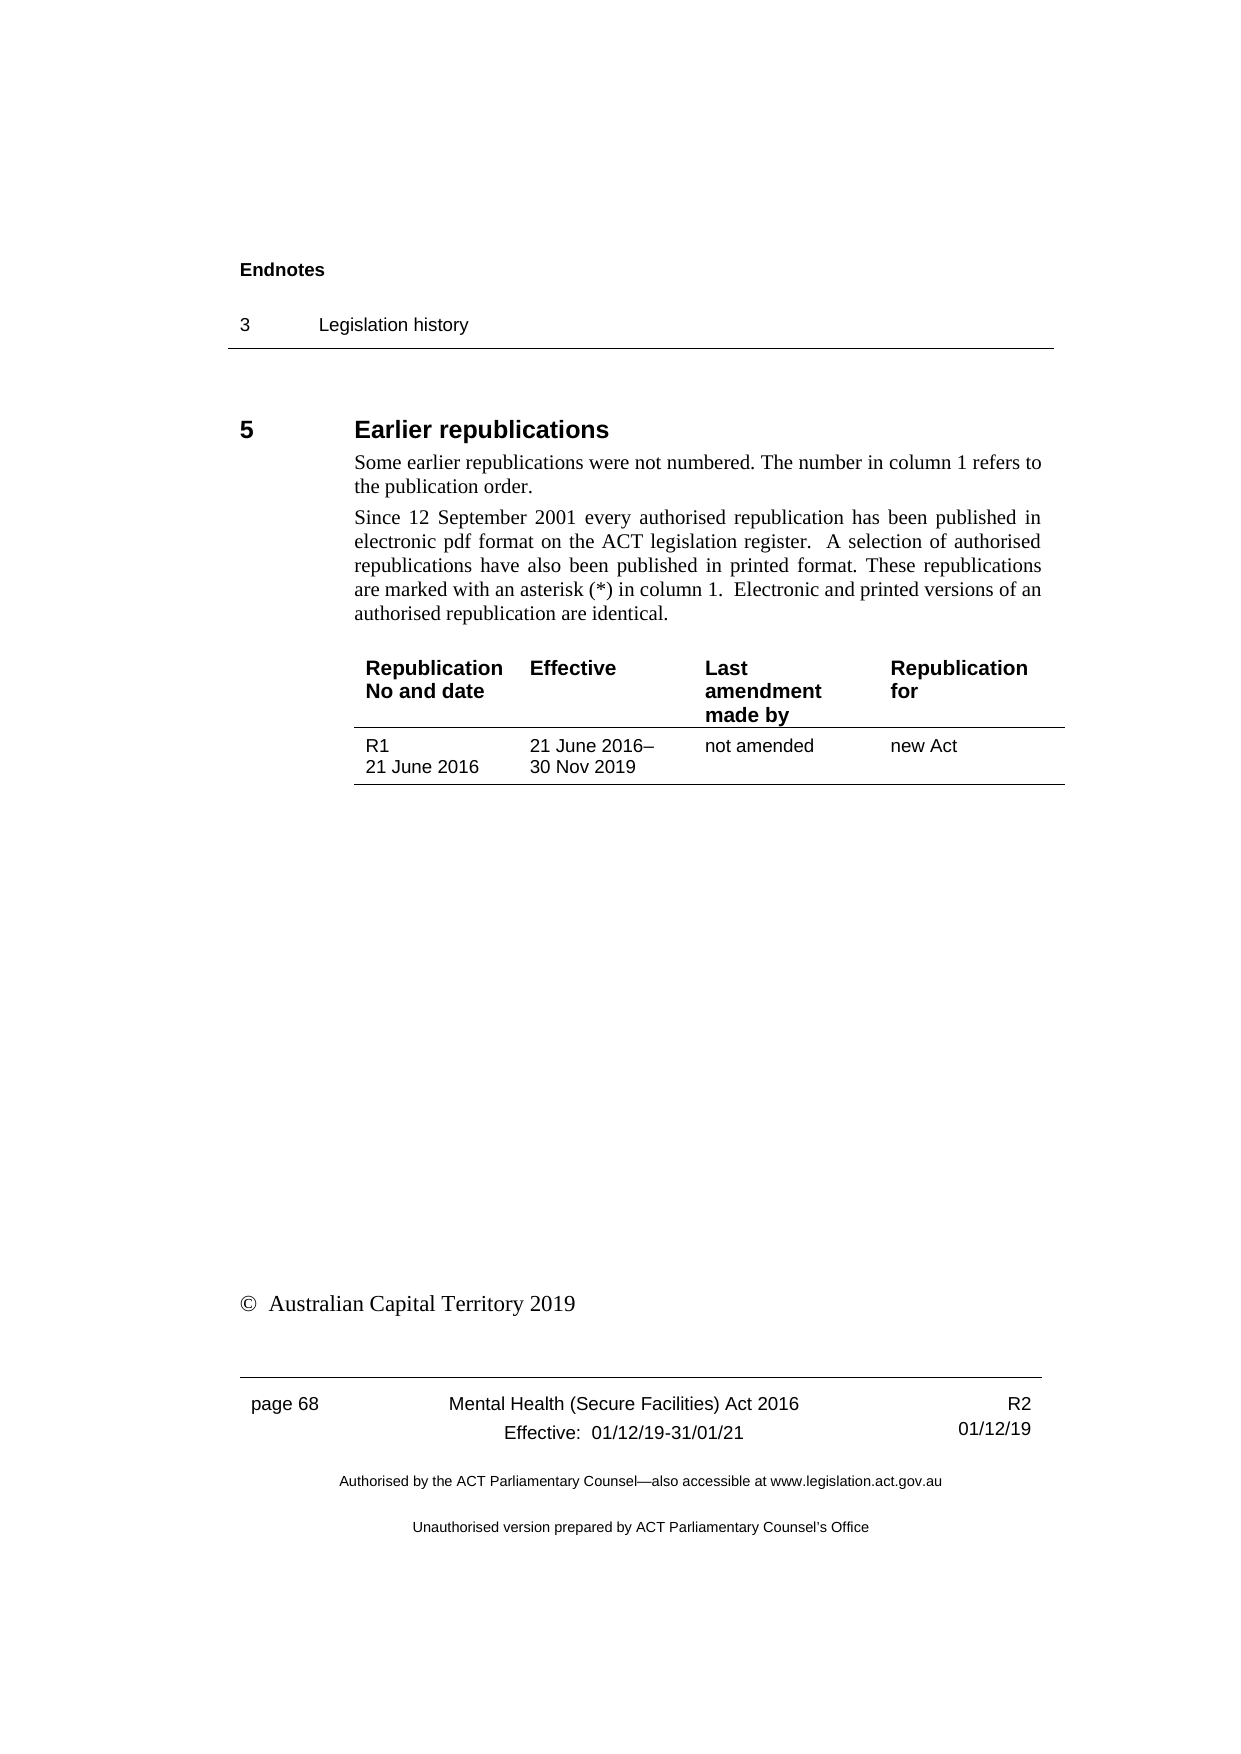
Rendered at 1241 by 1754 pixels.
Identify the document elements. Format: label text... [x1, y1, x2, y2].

table_header Effective [518, 655, 693, 727]
text Since 12 September 2001 every authorised republication has been published in electronic pdf format on the ACT legislation register. A selection of authorised republications have also been published in printed format. These republications are marked with an asterisk (*) in column 1. Electronic and printed versions of an authorised republication are identical. [354, 505, 1042, 625]
text © Australian Capital Territory 2019 [239, 1291, 1042, 1317]
table_header Republication No and date [354, 655, 518, 727]
table_cell R1 21 June 2016 [354, 728, 518, 784]
table_cell 21 June 2016– 30 Nov 2019 [518, 728, 693, 784]
text 5 Earlier republications [239, 415, 1042, 444]
table_header Republication for [879, 655, 1065, 727]
table_header Last amendment made by [694, 655, 879, 727]
table_cell new Act [879, 728, 1065, 784]
table_cell not amended [694, 728, 879, 784]
text Some earlier republications were not numbered. The number in column 1 refers to the publication order. [354, 450, 1042, 498]
